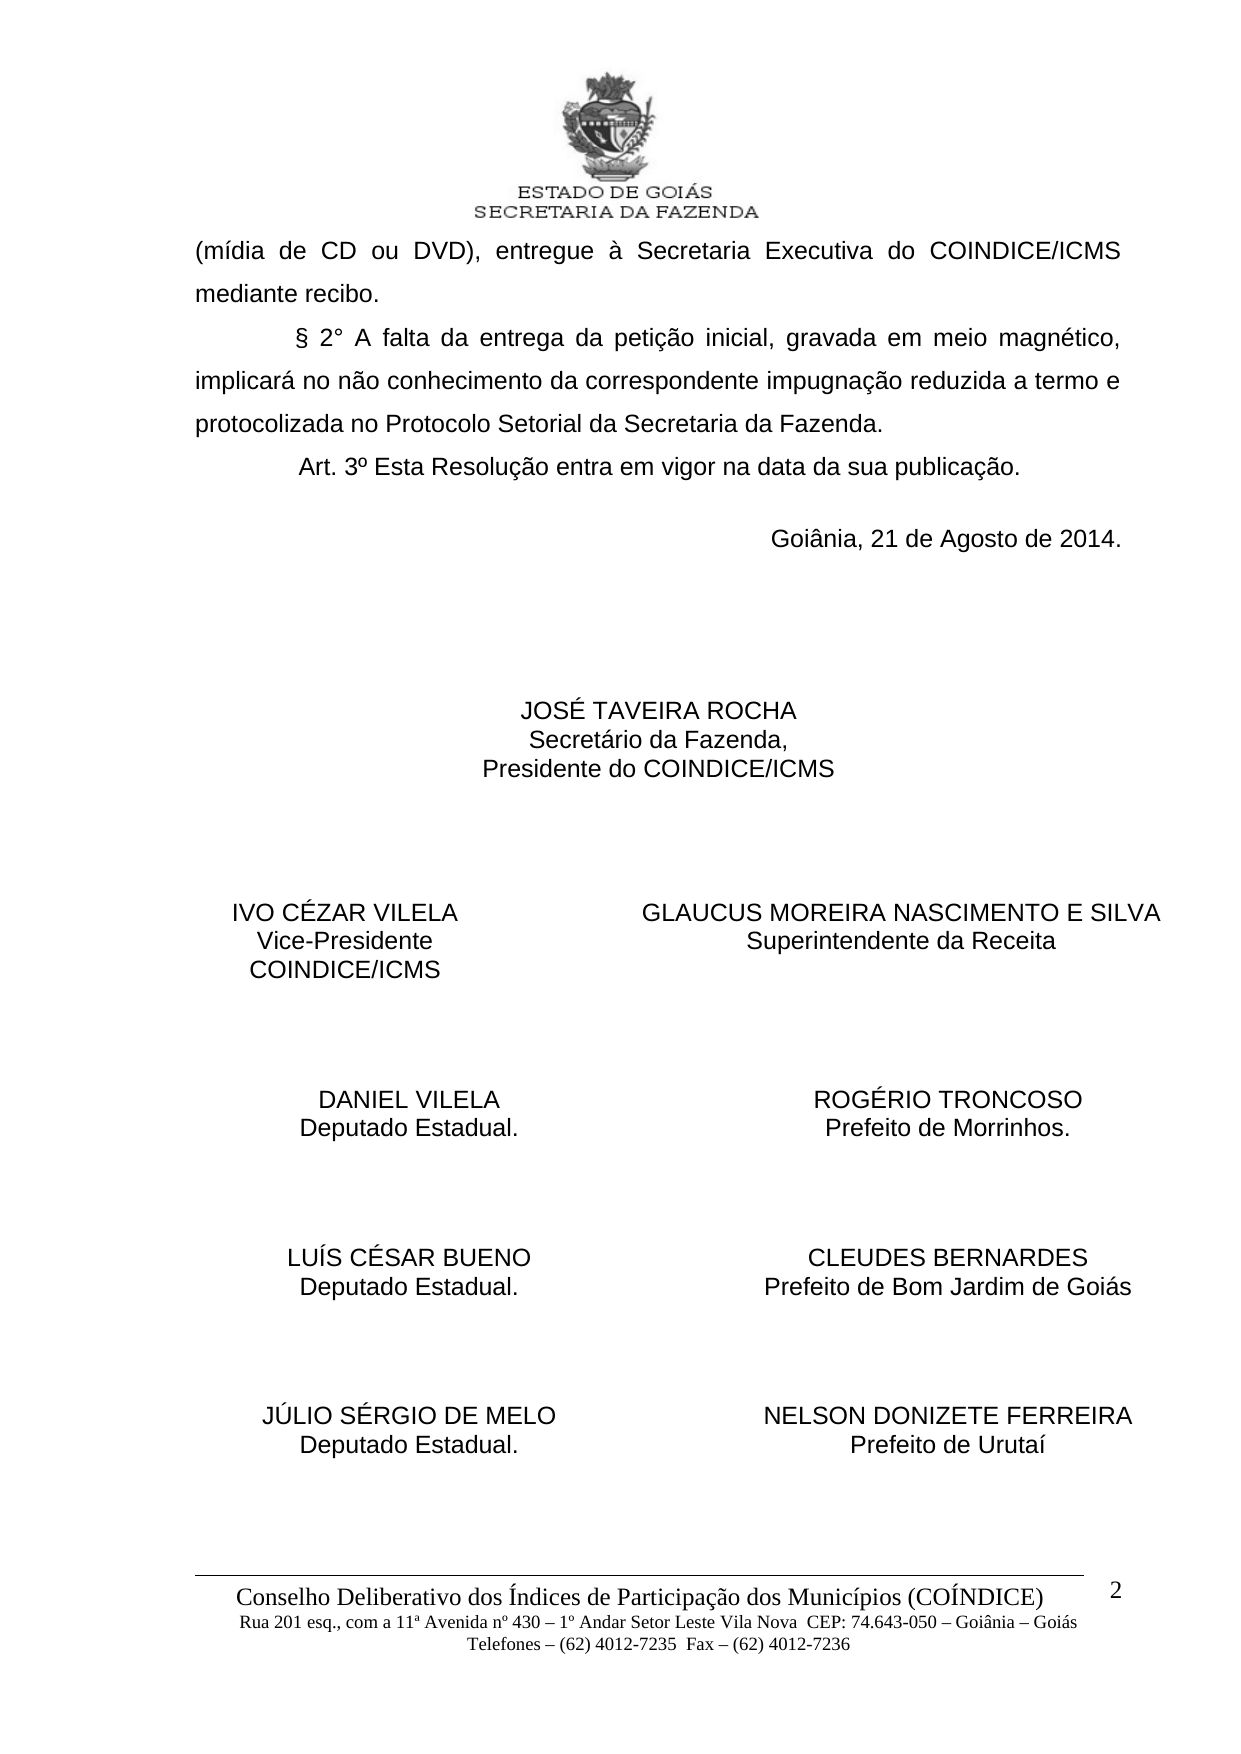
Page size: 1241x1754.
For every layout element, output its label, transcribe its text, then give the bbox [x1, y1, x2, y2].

table_header LUÍS CÉSAR BUENO Deputado Estadual. [136, 1243, 682, 1300]
table_header GLAUCUS MOREIRA NASCIMENTO E SILVA Superintendente da Receita [589, 898, 1214, 984]
table_header DANIEL VILELA Deputado Estadual. [136, 1085, 682, 1142]
text Presidente do COINDICE/ICMS [195, 754, 1122, 782]
picture [474, 66, 759, 219]
table_header IVO CÉZAR VILELA Vice-Presidente COINDICE/ICMS [101, 898, 589, 984]
text Art. 3º Esta Resolução entra em vigor na data da sua publicação. [195, 452, 1122, 481]
table_header ROGÉRIO TRONCOSO Prefeito de Morrinhos. [682, 1085, 1214, 1142]
text § 2° A falta da entrega da petição inicial, gravada em meio magnético, implicará no não conhecimento da correspondente impugnação reduzida a termo e protocolizada no Protocolo Setorial da Secretaria da Fazenda. [195, 322, 1122, 437]
table_header JÚLIO SÉRGIO DE MELO Deputado Estadual. [136, 1401, 682, 1459]
text Goiânia, 21 de Agosto de 2014. [195, 524, 1122, 552]
table_header NELSON DONIZETE FERREIRA Prefeito de Urutaí [682, 1401, 1214, 1459]
table_header CLEUDES BERNARDES Prefeito de Bom Jardim de Goiás [682, 1243, 1214, 1300]
title JOSÉ TAVEIRA ROCHA [195, 696, 1122, 725]
title Secretário da Fazenda, [195, 725, 1122, 754]
